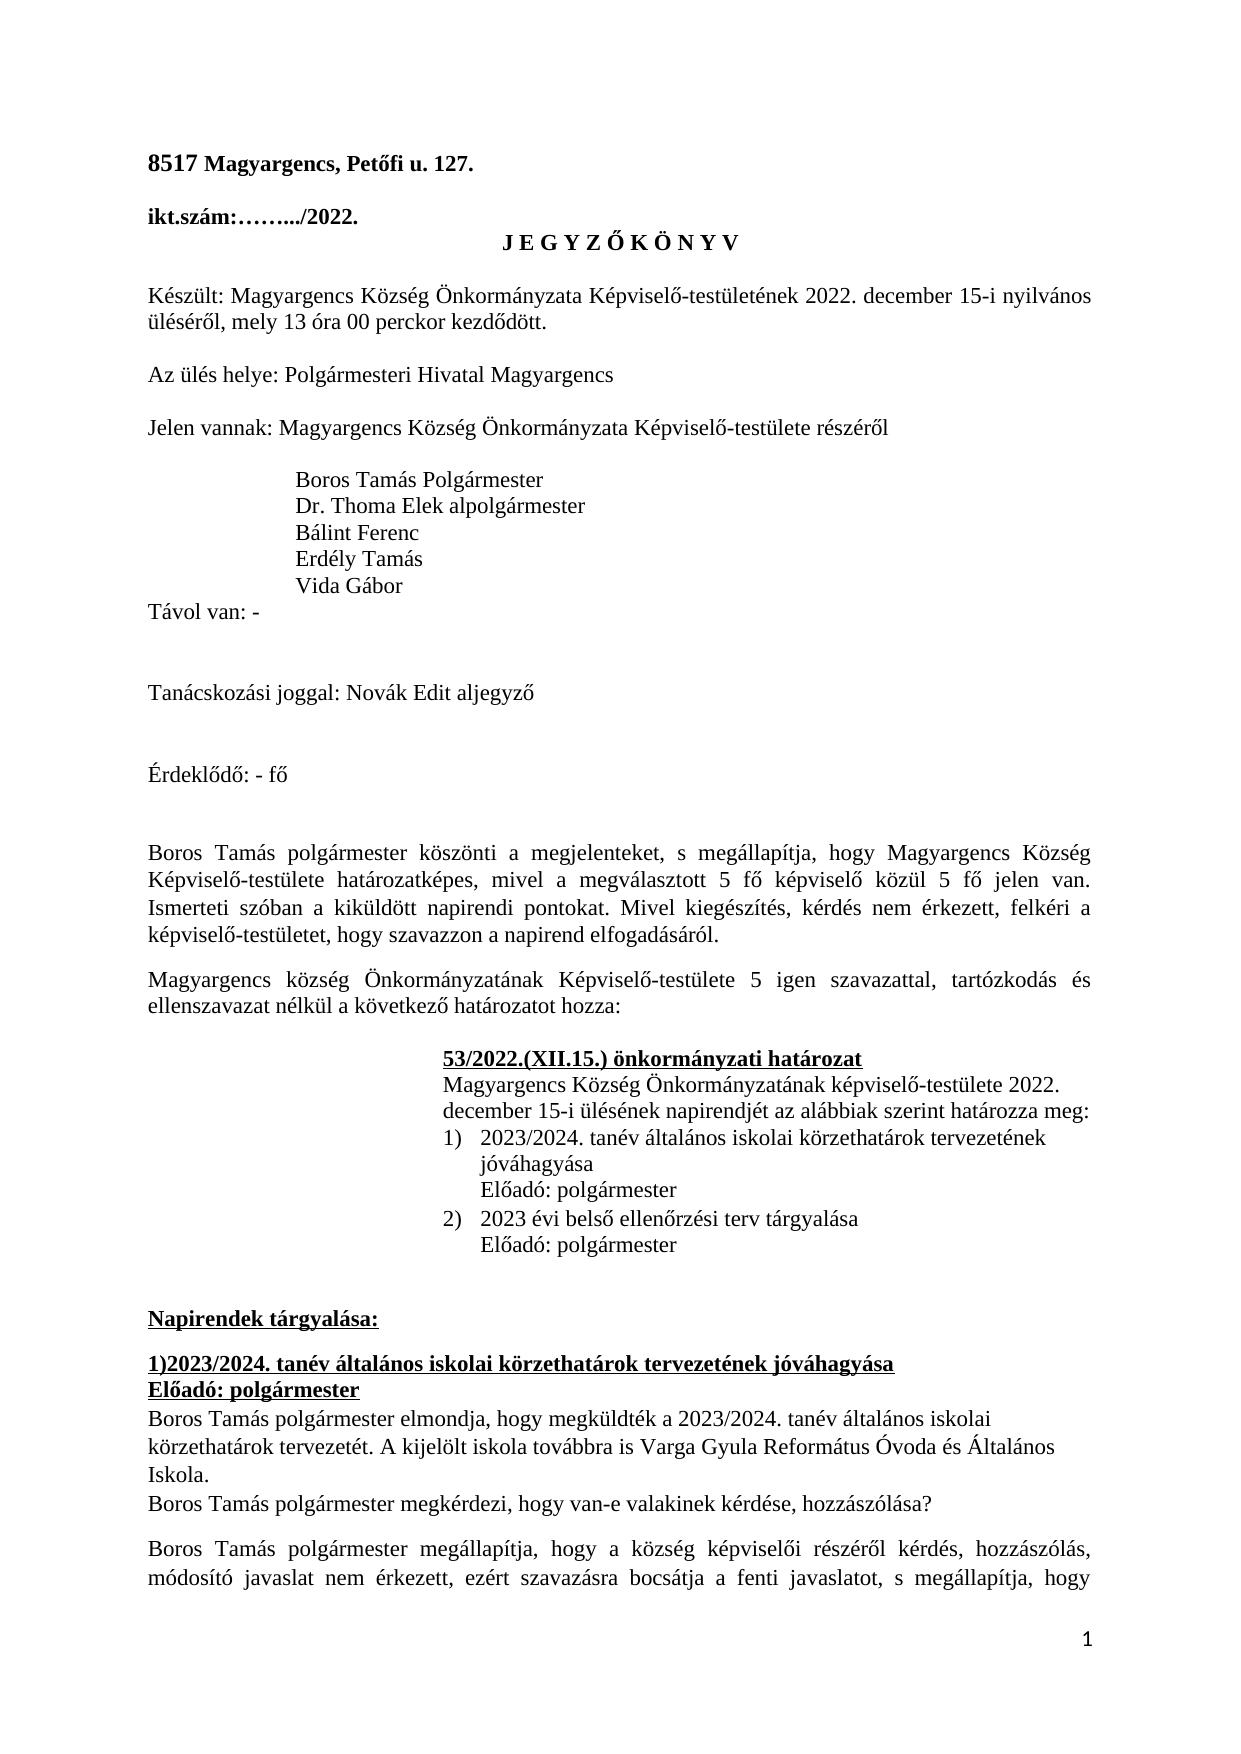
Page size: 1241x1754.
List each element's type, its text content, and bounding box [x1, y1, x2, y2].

text 8517 Magyargencs, Petőfi u. 127. [148, 148, 1093, 176]
text Boros Tamás polgármester elmondja, hogy megküldték a 2023/2024. tanév általános iskolai körzethatárok tervezetét. A kijelölt iskola továbbra is Varga Gyula Református Óvoda és Általános Iskola. [148, 1405, 1093, 1488]
text Előadó: polgármester [480, 1176, 1093, 1203]
text Dr. Thoma Elek alpolgármester [221, 493, 1093, 519]
text Készült: Magyargencs Község Önkormányzata Képviselő-testületének 2022. december 15-i nyilvános üléséről, mely 13 óra 00 perckor kezdődött. [148, 282, 1093, 334]
text Napirendek tárgyalása: [148, 1305, 1093, 1331]
text Távol van: - [148, 598, 1093, 624]
list 2023 évi belső ellenőrzési terv tárgyalása [443, 1205, 1093, 1231]
text Előadó: polgármester [480, 1231, 1093, 1258]
text Boros Tamás Polgármester [221, 466, 1093, 493]
text Erdély Tamás [148, 545, 1093, 572]
text J E G Y Z Ő K Ö N Y V [148, 229, 1093, 255]
text Érdeklődő: - fő [148, 761, 1093, 787]
text ikt.szám:…….../2022. [148, 203, 1093, 229]
text Az ülés helye: Polgármesteri Hivatal Magyargencs [148, 361, 1093, 387]
text Előadó: polgármester [148, 1376, 1093, 1403]
text Magyargencs község Önkormányzatának Képviselő-testülete 5 igen szavazattal, tartózkodás és ellenszavazat nélkül a következő határozatot hozza: [148, 966, 1093, 1018]
text Boros Tamás polgármester köszönti a megjelenteket, s megállapítja, hogy Magyargencs Község Képviselő-testülete határozatképes, mivel a megválasztott 5 fő képviselő közül 5 fő jelen van. Ismerteti szóban a kiküldött napirendi pontokat. Mivel kiegészítés, kérdés nem érkezett, felkéri a képviselő-testületet, hogy szavazzon a napirend elfogadásáról. [148, 838, 1093, 948]
text Tanácskozási joggal: Novák Edit aljegyző [148, 679, 1093, 705]
text 1)2023/2024. tanév általános iskolai körzethatárok tervezetének jóváhagyása [148, 1350, 1093, 1376]
text 53/2022.(XII.15.) önkormányzati határozat [443, 1045, 1093, 1071]
text Boros Tamás polgármester megkérdezi, hogy van-e valakinek kérdése, hozzászólása? [148, 1490, 1093, 1516]
text Jelen vannak: Magyargencs Község Önkormányzata Képviselő-testülete részéről [148, 413, 1093, 440]
text Vida Gábor [148, 572, 1093, 598]
text Magyargencs Község Önkormányzatának képviselő-testülete 2022. december 15-i ülésének napirendjét az alábbiak szerint határozza meg: [443, 1071, 1093, 1124]
list 2023/2024. tanév általános iskolai körzethatárok tervezetének jóváhagyása [443, 1124, 1093, 1176]
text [148, 1535, 1093, 1590]
text Bálint Ferenc [148, 519, 1093, 545]
